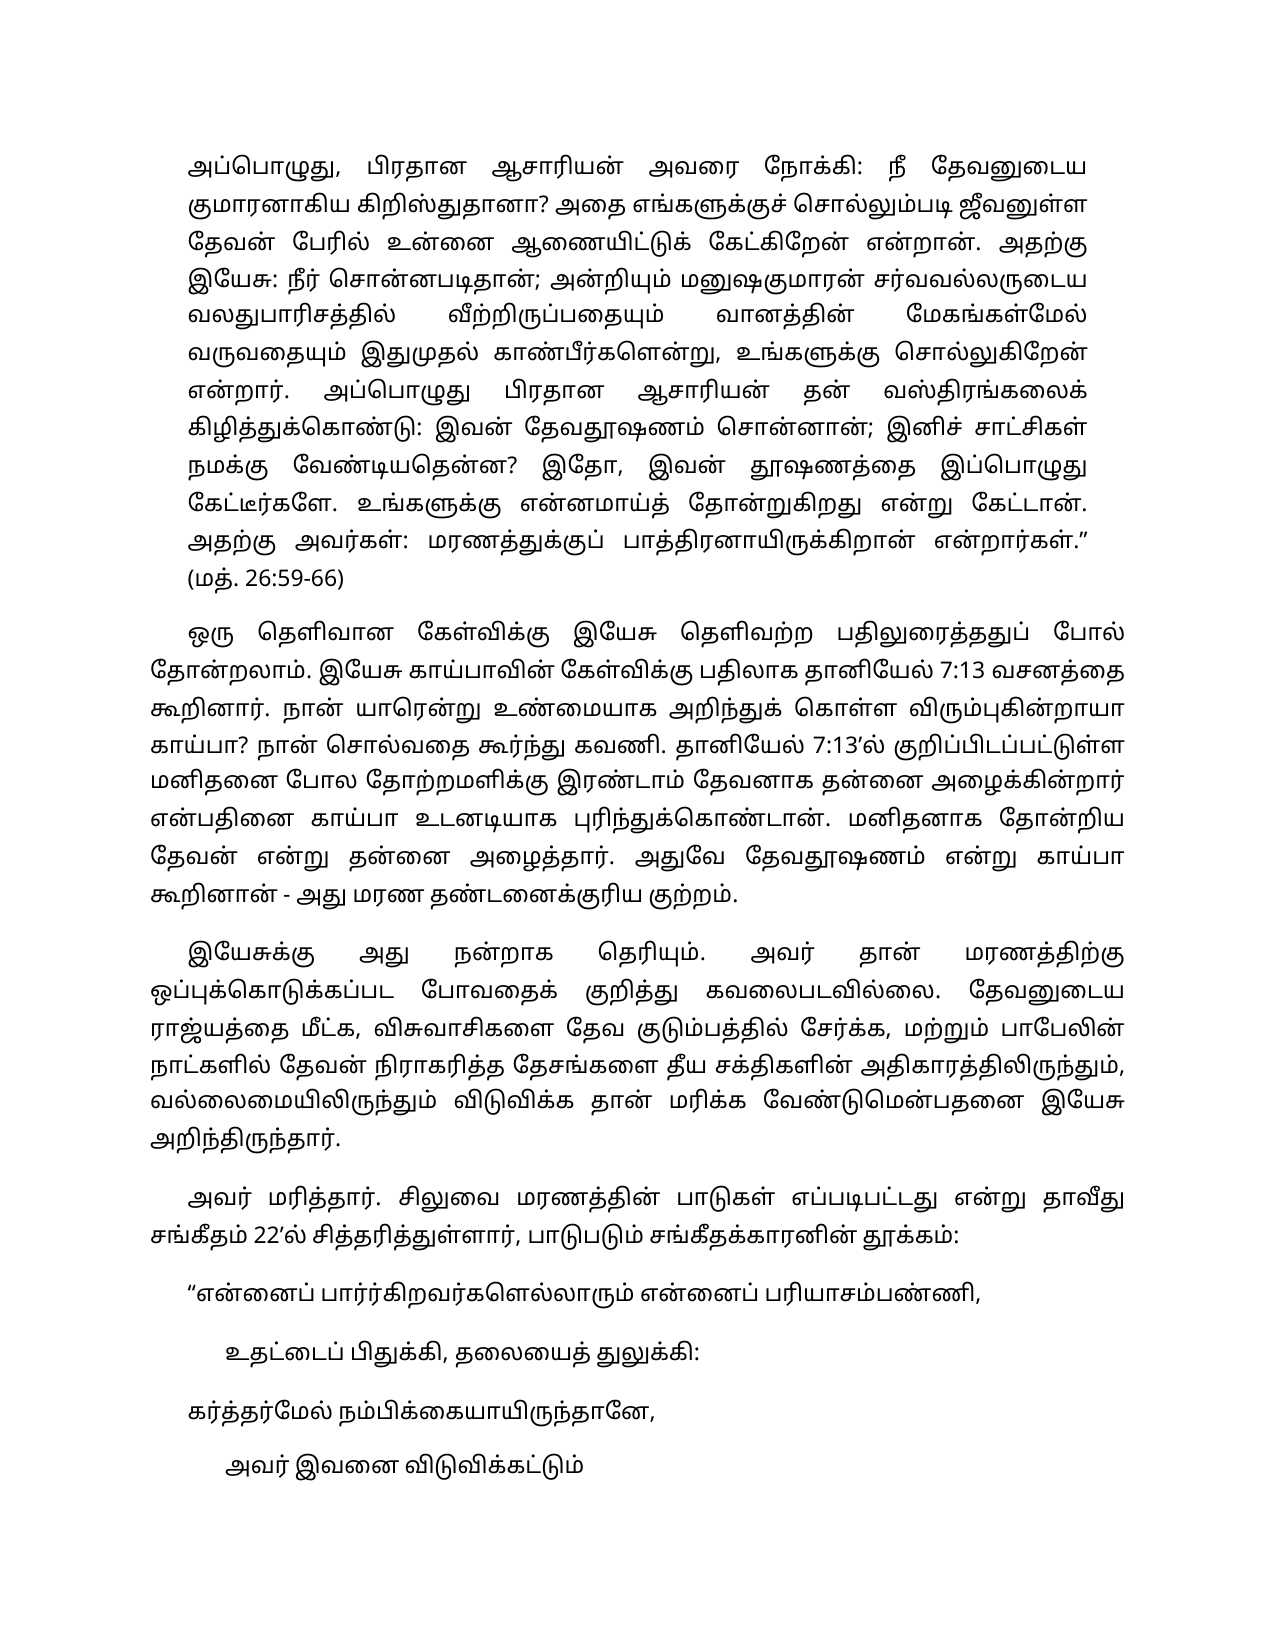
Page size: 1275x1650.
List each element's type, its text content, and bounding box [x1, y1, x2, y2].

text அவர் இவனை விடுவிக்கட்டும் [225, 1453, 1125, 1482]
text ஒரு தெளிவான கேள்விக்கு இயேசு தெளிவற்ற பதிலுரைத்ததுப் போல் தோன்றலாம். இயேசு காய்பாவின் கேள்விக்கு பதிலாக தானியேல் 7:13 வசனத்தை கூறினார். நான் யாரென்று உண்மையாக அறிந்துக் கொள்ள விரும்புகின்றாயா காய்பா? நான் சொல்வதை கூர்ந்து கவணி. தானியேல் 7:13’ல் குறிப்பிடப்பட்டுள்ள மனிதனை போல தோற்றமளிக்கு இரண்டாம் தேவனாக தன்னை அழைக்கின்றார் என்பதினை காய்பா உடனடியாக புரிந்துக்கொண்டான். மனிதனாக தோன்றிய தேவன் என்று தன்னை அழைத்தார். அதுவே தேவதூஷணம் என்று காய்பா கூறினான் - அது மரண தண்டனைக்குரிய குற்றம். [150, 621, 1125, 911]
text உதட்டைப் பிதுக்கி, தலையைத் துலுக்கி: [225, 1336, 1125, 1369]
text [187, 150, 1087, 595]
text “என்னைப் பார்ர்கிறவர்களெல்லாரும் என்னைப் பரியாசம்பண்ணி, [187, 1277, 1125, 1310]
text அவர் மரித்தார். சிலுவை மரணத்தின் பாடுகள் எப்படிபட்டது என்று தாவீது சங்கீதம் 22’ல் சித்தரித்துள்ளார், பாடுபடும் சங்கீதக்காரனின் தூக்கம்: [150, 1181, 1125, 1252]
text இயேசுக்கு அது நன்றாக தெரியும். அவர் தான் மரணத்திற்கு ஒப்புக்கொடுக்கப்பட போவதைக் குறித்து கவலைபடவில்லை. தேவனுடைய ராஜ்யத்தை மீட்க, விசுவாசிகளை தேவ குடும்பத்தில் சேர்க்க, மற்றும் பாபேலின் நாட்களில் தேவன் நிராகரித்த தேசங்களை தீய சக்திகளின் அதிகாரத்திலிருந்தும், வல்லைமையிலிருந்தும் விடுவிக்க தான் மரிக்க வேண்டுமென்பதனை இயேசு அறிந்திருந்தார். [150, 936, 1125, 1155]
text கர்த்தர்மேல் நம்பிக்கையாயிருந்தானே, [187, 1395, 1125, 1428]
